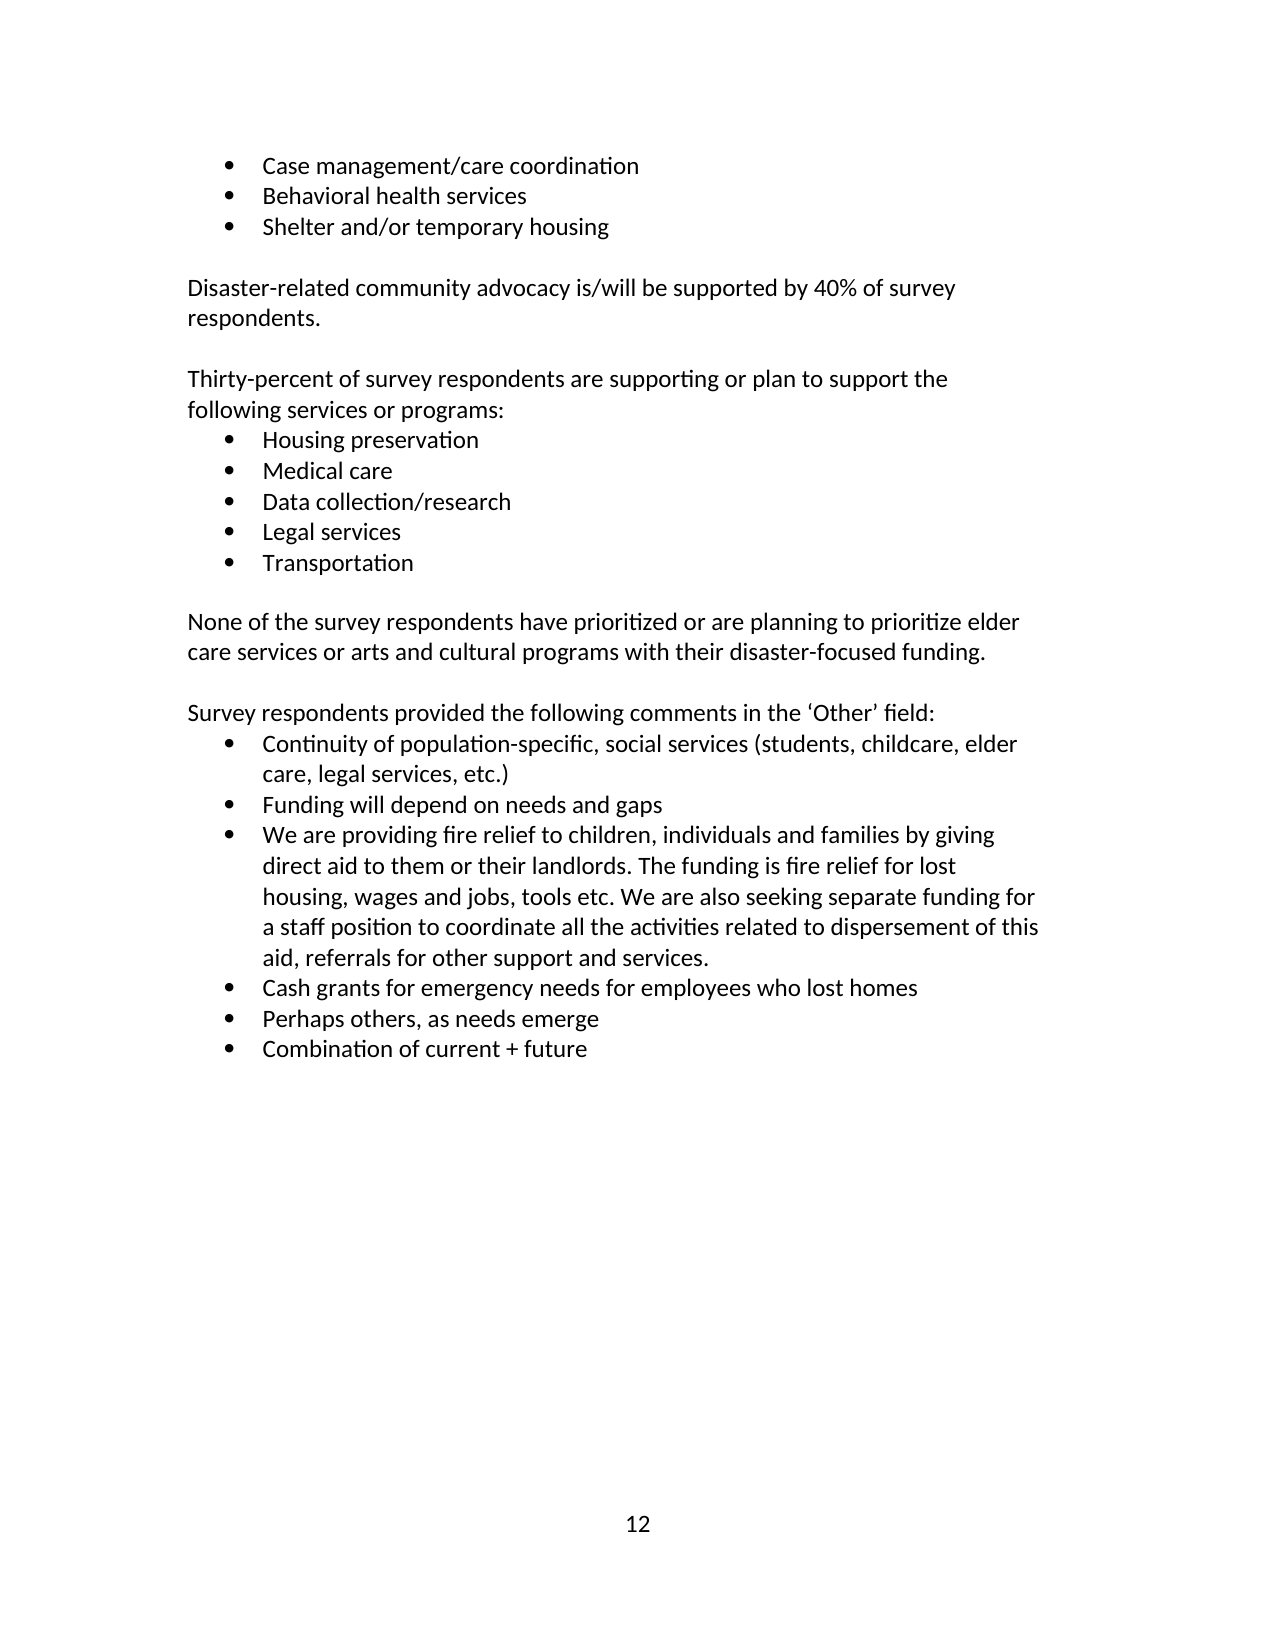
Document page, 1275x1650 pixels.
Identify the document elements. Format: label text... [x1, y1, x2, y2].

list Shelter and/or temporary housing [225, 211, 1041, 242]
list Continuity of population-specific, social services (students, childcare, elder care, legal services, etc.) [225, 728, 1041, 789]
list Housing preservation [225, 425, 1041, 455]
text Survey respondents provided the following comments in the ‘Other’ field: [187, 698, 1041, 728]
text Thirty-percent of survey respondents are supporting or plan to support the following services or programs: [187, 364, 1041, 425]
list Data collection/research [225, 486, 1041, 516]
list Medical care [225, 455, 1041, 486]
list Behavioral health services [225, 181, 1041, 211]
text None of the survey respondents have prioritized or are planning to prioritize elder care services or arts and cultural programs with their disaster-focused funding. [187, 606, 1041, 667]
list Perhaps others, as needs emerge [225, 1003, 1041, 1033]
list Combination of current + future [225, 1033, 1041, 1064]
list Funding will depend on needs and gaps [225, 789, 1041, 820]
text Disaster-related community advocacy is/will be supported by 40% of survey respondents. [187, 272, 1041, 333]
list Cash grants for emergency needs for employees who lost homes [225, 972, 1041, 1003]
list Transportation [225, 547, 1041, 577]
list We are providing fire relief to children, individuals and families by giving direct aid to them or their landlords. The funding is fire relief for lost housing, wages and jobs, tools etc. We are also seeking separate funding for a staff position to coordinate all the activities related to dispersement of this aid, referrals for other support and services. [225, 820, 1041, 972]
list Case management/care coordination [225, 150, 1041, 181]
list Legal services [225, 516, 1041, 547]
